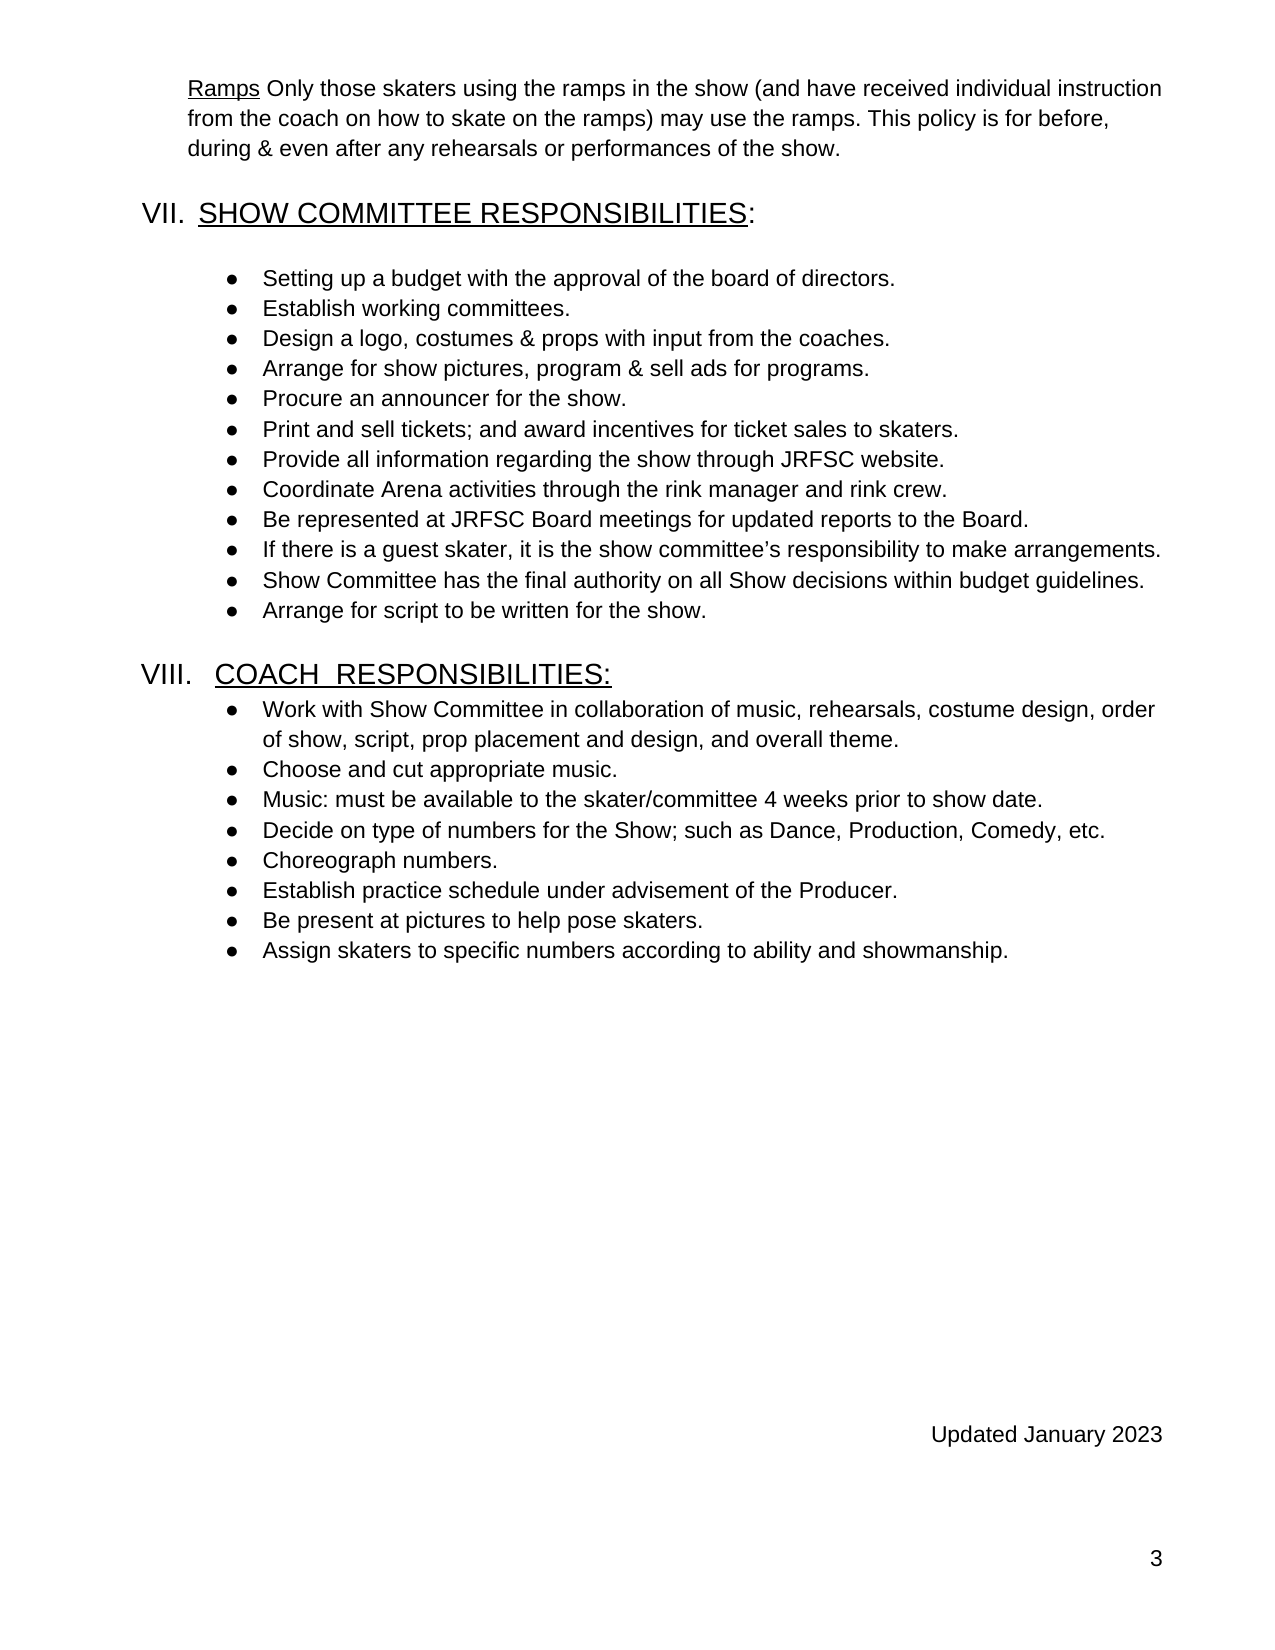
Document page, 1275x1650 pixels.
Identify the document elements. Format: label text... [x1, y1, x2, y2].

list Design a logo, costumes & props with input from the coaches. [225, 325, 1162, 351]
list Provide all information regarding the show through JRFSC website. [225, 446, 1162, 472]
text Ramps Only those skaters using the ramps in the show (and have received individual instruction from the coach on how to skate on the ramps) may use the ramps. This policy is for before, during & even after any rehearsals or performances of the show. [187, 75, 1162, 162]
list Be present at pictures to help pose skaters. [225, 907, 1162, 934]
list Show Committee has the final authority on all Show decisions within budget guidelines. [225, 567, 1162, 593]
list Establish practice schedule under advisement of the Producer. [225, 877, 1162, 903]
list Decide on type of numbers for the Show; such as Dance, Production, Comedy, etc. [225, 817, 1162, 843]
text VIII. COACH RESPONSIBILITIES: [141, 657, 1162, 691]
list If there is a guest skater, it is the show committee’s responsibility to make arrangements. [225, 536, 1162, 563]
text Updated January 2023 [112, 1421, 1162, 1447]
list Choose and cut appropriate music. [225, 756, 1162, 783]
list Work with Show Committee in collaboration of music, rehearsals, costume design, order of show, script, prop placement and design, and overall theme. [225, 696, 1162, 752]
text VII. SHOW COMMITTEE RESPONSIBILITIES: [139, 196, 1162, 229]
list Choreograph numbers. [225, 847, 1162, 873]
list Be represented at JRFSC Board meetings for updated reports to the Board. [225, 506, 1162, 533]
list Music: must be available to the skater/committee 4 weeks prior to show date. [225, 786, 1162, 813]
list Assign skaters to specific numbers according to ability and showmanship. [225, 937, 1162, 964]
list Setting up a budget with the approval of the board of directors. [225, 264, 1162, 291]
list Print and sell tickets; and award incentives for ticket sales to skaters. [225, 416, 1162, 442]
list Establish working committees. [225, 295, 1162, 321]
list Arrange for script to be written for the show. [225, 597, 1162, 623]
list Arrange for show pictures, program & sell ads for programs. [225, 355, 1162, 382]
list Procure an announcer for the show. [225, 385, 1162, 412]
list Coordinate Arena activities through the rink manager and rink crew. [225, 476, 1162, 502]
